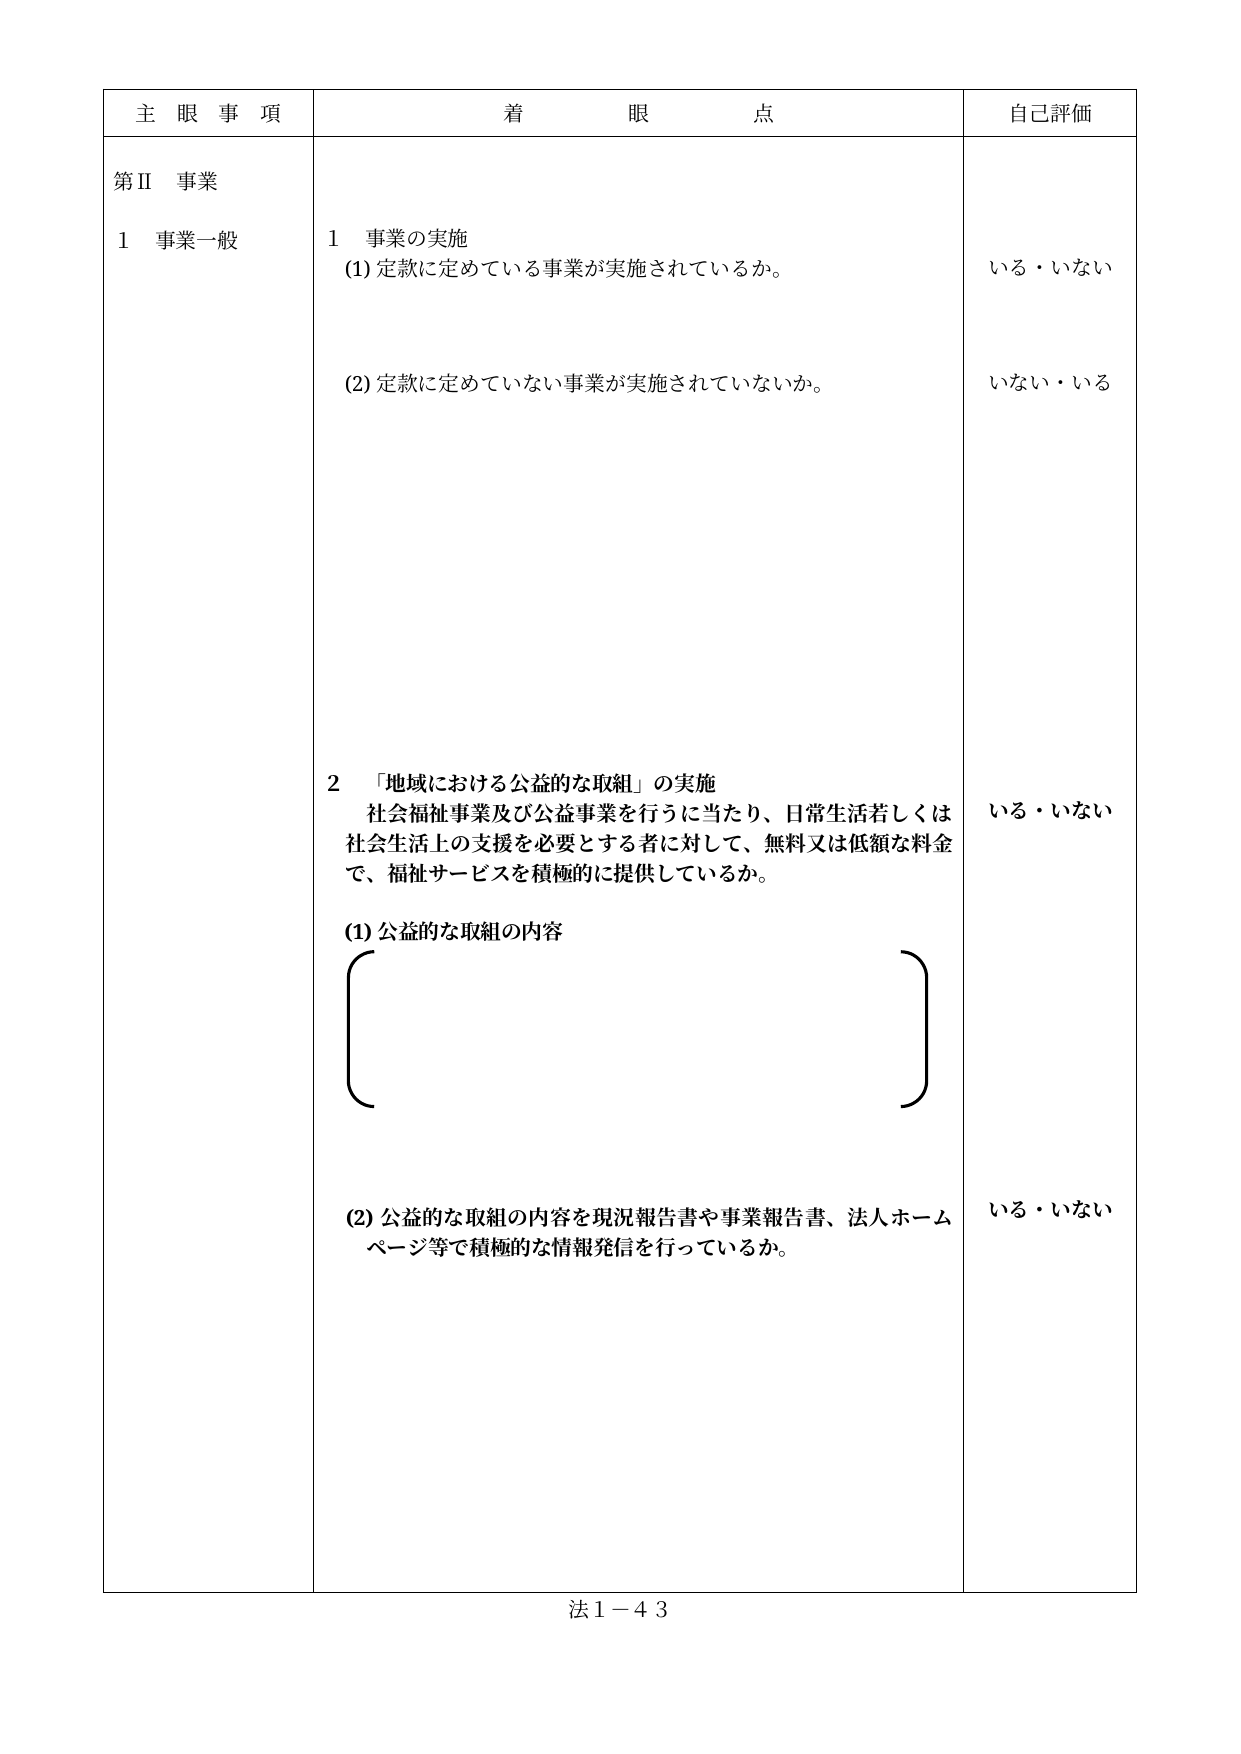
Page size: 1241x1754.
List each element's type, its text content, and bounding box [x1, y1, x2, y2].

table_cell 第Ⅱ 事業 １ 事業一般 [104, 137, 313, 1592]
table_header 自己評価 [964, 90, 1136, 136]
text 法１－４３ [88, 1593, 1152, 1623]
table_header 着 眼 点 [314, 90, 963, 136]
table_cell いる・いない いない・いる いる・いない いる・いない [964, 137, 1136, 1592]
table_header 主 眼 事 項 [104, 90, 313, 136]
table_cell １ 事業の実施 (1) 定款に定めている事業が実施されているか。 (2) 定款に定めていない事業が実施されていないか。 ２ 「地域における公益的な取組」の実施 社会福祉事業及び公益事業を行うに当たり、日常生活若しくは社会生活上の支援を必要とする者に対して、無料又は低額な料金で、福祉サービスを積極的に提供しているか。 (1) 公益的な取組の内容 (2) 公益的な取組の内容を現況報告書や事業報告書、法人ホームページ等で積極的な情報発信を行っているか。 [314, 137, 963, 1592]
